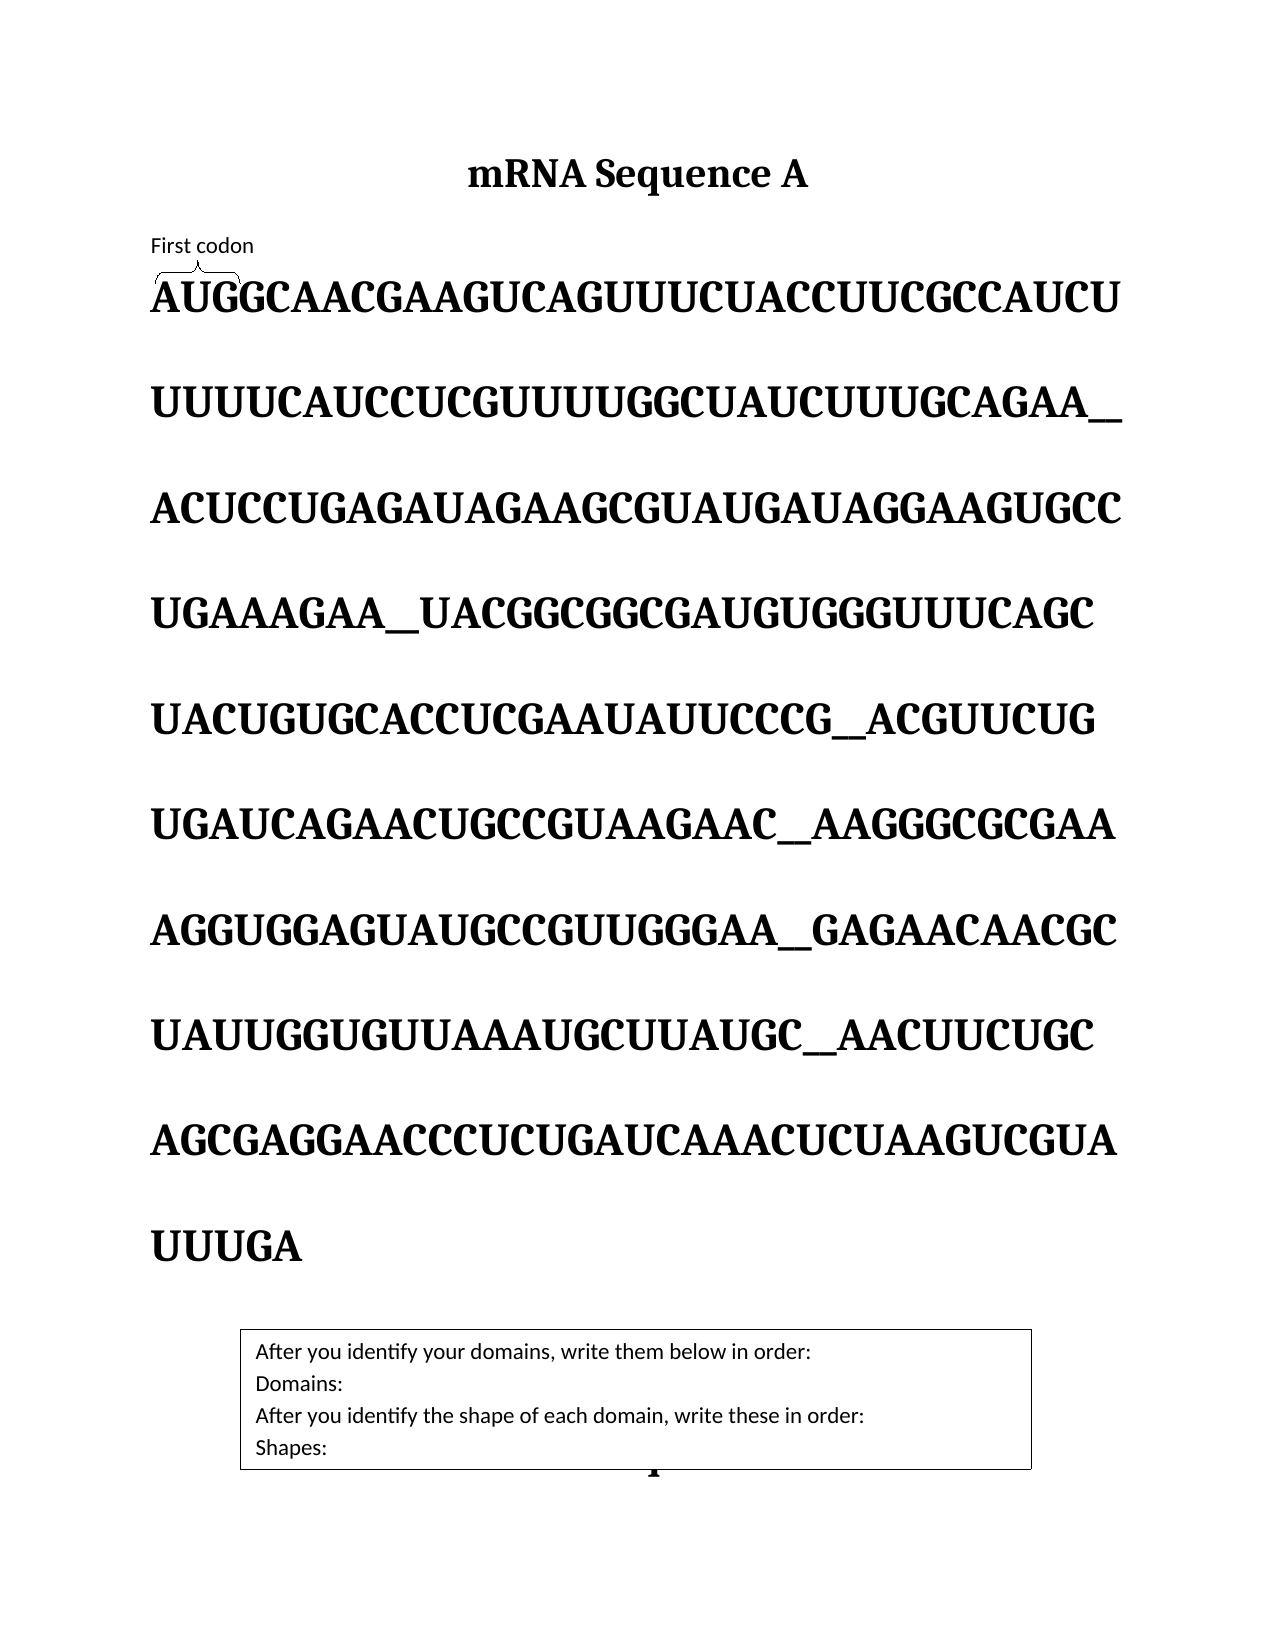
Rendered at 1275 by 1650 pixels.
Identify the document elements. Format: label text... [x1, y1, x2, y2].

text AUGGCAACGAAGUCAGUUUCUACCUUCGCCAUCUUUUUCAUCCUCGUUUUGGCUAUCUUUGCAGAA__ACUCCUGAGAUAGAAGCGUAUGAUAGGAAGUGCCUGAAAGAA__UACGGCGGCGAUGUGGGUUUCAGCUACUGUGCACCUCGAAUAUUCCCG__ACGUUCUGUGAUCAGAACUGCCGUAAGAAC__AAGGGCGCGAAAGGUGGAGUAUGCCGUUGGGAA__GAGAACAACGCUAUUGGUGUUAAAUGCUUAUGC__AACUUCUGCAGCGAGGAACCCUCUGAUCAAACUCUAAGUCGUAUUUGA [150, 271, 1125, 1273]
text mRNA Sequence B [150, 1431, 1125, 1479]
text mRNA Sequence A [150, 150, 1125, 198]
